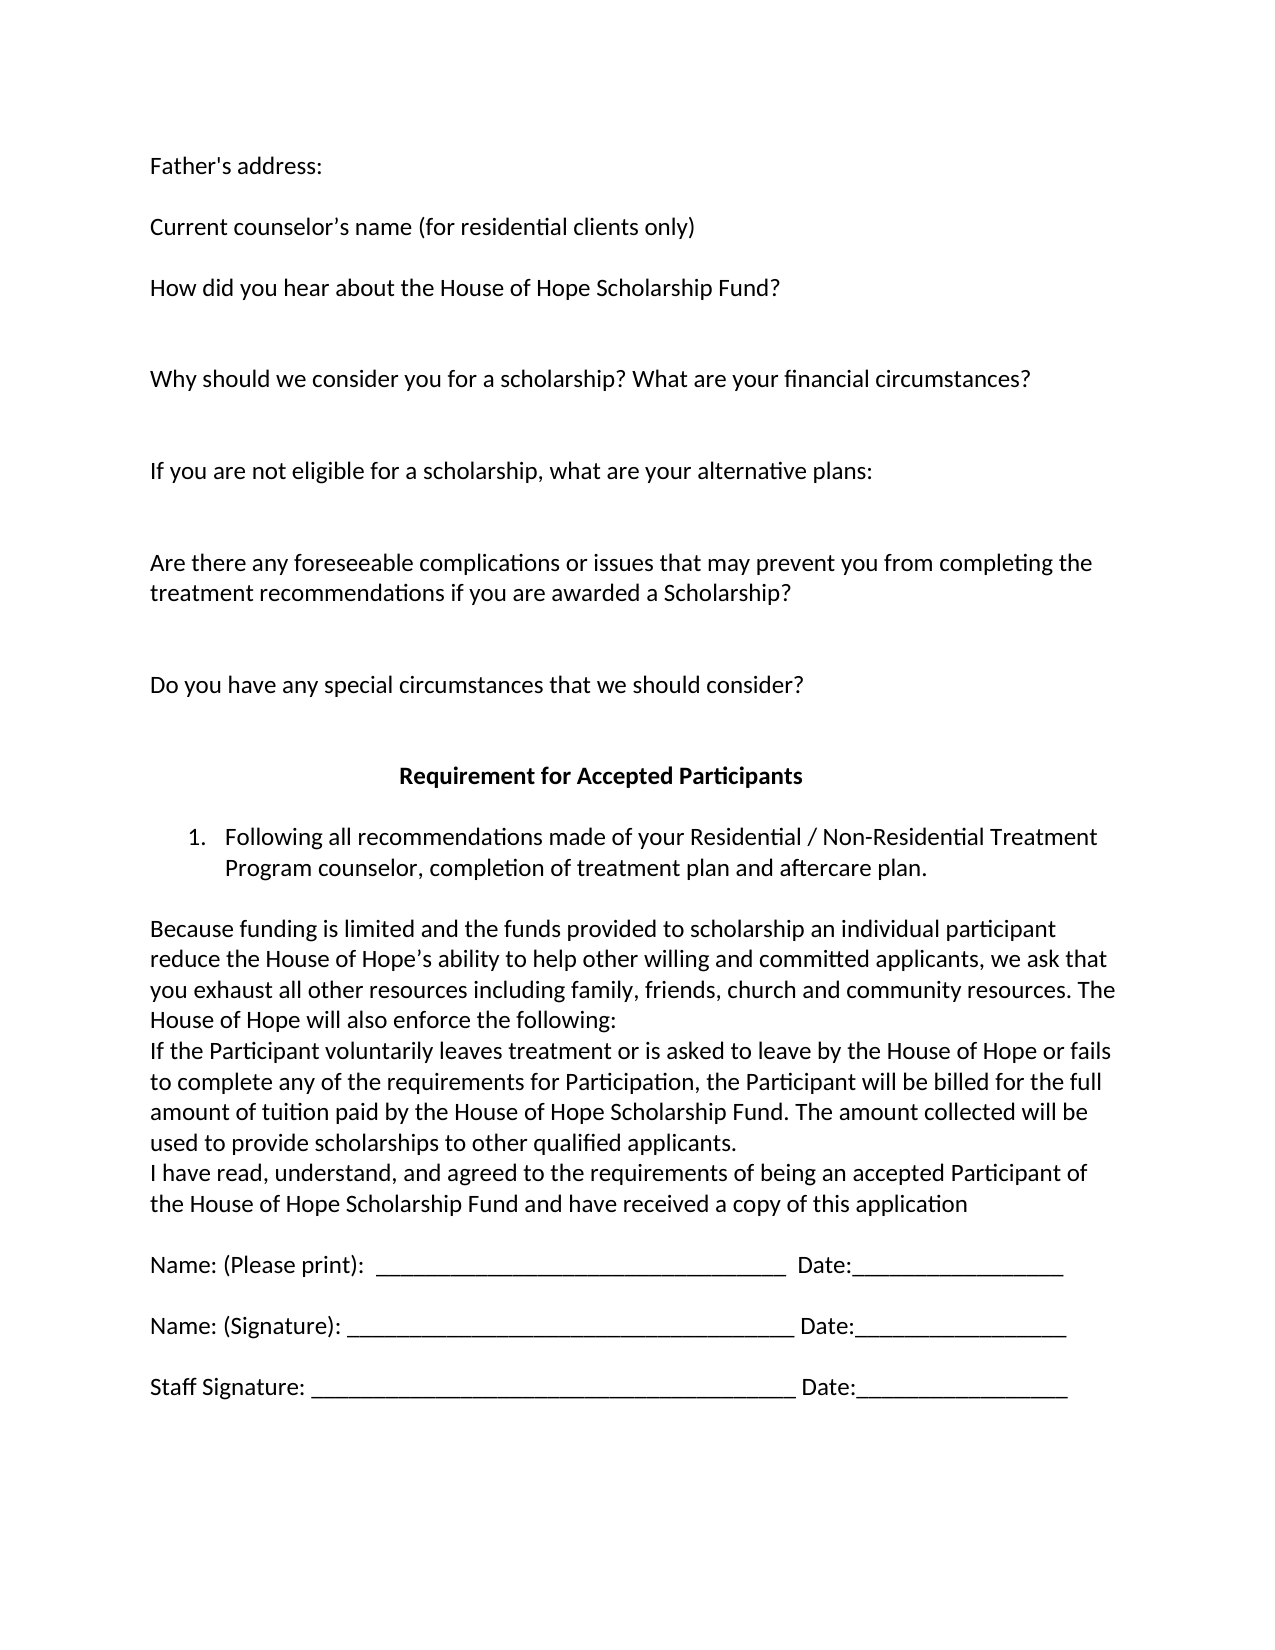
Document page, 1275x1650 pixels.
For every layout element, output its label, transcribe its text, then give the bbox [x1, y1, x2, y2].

text Do you have any special circumstances that we should consider? [150, 669, 1125, 699]
list Following all recommendations made of your Residential / Non-Residential Treatment Program counselor, completion of treatment plan and aftercare plan. [187, 821, 1125, 882]
text Requirement for Accepted Participants [150, 760, 1125, 791]
text If you are not eligible for a scholarship, what are your alternative plans: [150, 455, 1125, 486]
text Current counselor’s name (for residential clients only) [150, 211, 1125, 242]
text Father's address: [150, 150, 1125, 181]
text Staff Signature: _______________________________________ Date:_________________ [150, 1371, 1125, 1401]
text Why should we consider you for a scholarship? What are your financial circumstances? [150, 364, 1125, 394]
text Name: (Signature): ____________________________________ Date:_________________ [150, 1310, 1125, 1340]
text I have read, understand, and agreed to the requirements of being an accepted Participant of the House of Hope Scholarship Fund and have received a copy of this application [150, 1157, 1125, 1218]
text If the Participant voluntarily leaves treatment or is asked to leave by the House of Hope or fails to complete any of the requirements for Participation, the Participant will be billed for the full amount of tuition paid by the House of Hope Scholarship Fund. The amount collected will be used to provide scholarships to other qualified applicants. [150, 1035, 1125, 1157]
text Are there any foreseeable complications or issues that may prevent you from completing the treatment recommendations if you are awarded a Scholarship? [150, 547, 1125, 608]
text How did you hear about the House of Hope Scholarship Fund? [150, 272, 1125, 303]
text Name: (Please print): _________________________________ Date:_________________ [150, 1249, 1125, 1279]
text Because funding is limited and the funds provided to scholarship an individual participant reduce the House of Hope’s ability to help other willing and committed applicants, we ask that you exhaust all other resources including family, friends, church and community resources. The House of Hope will also enforce the following: [150, 913, 1125, 1035]
